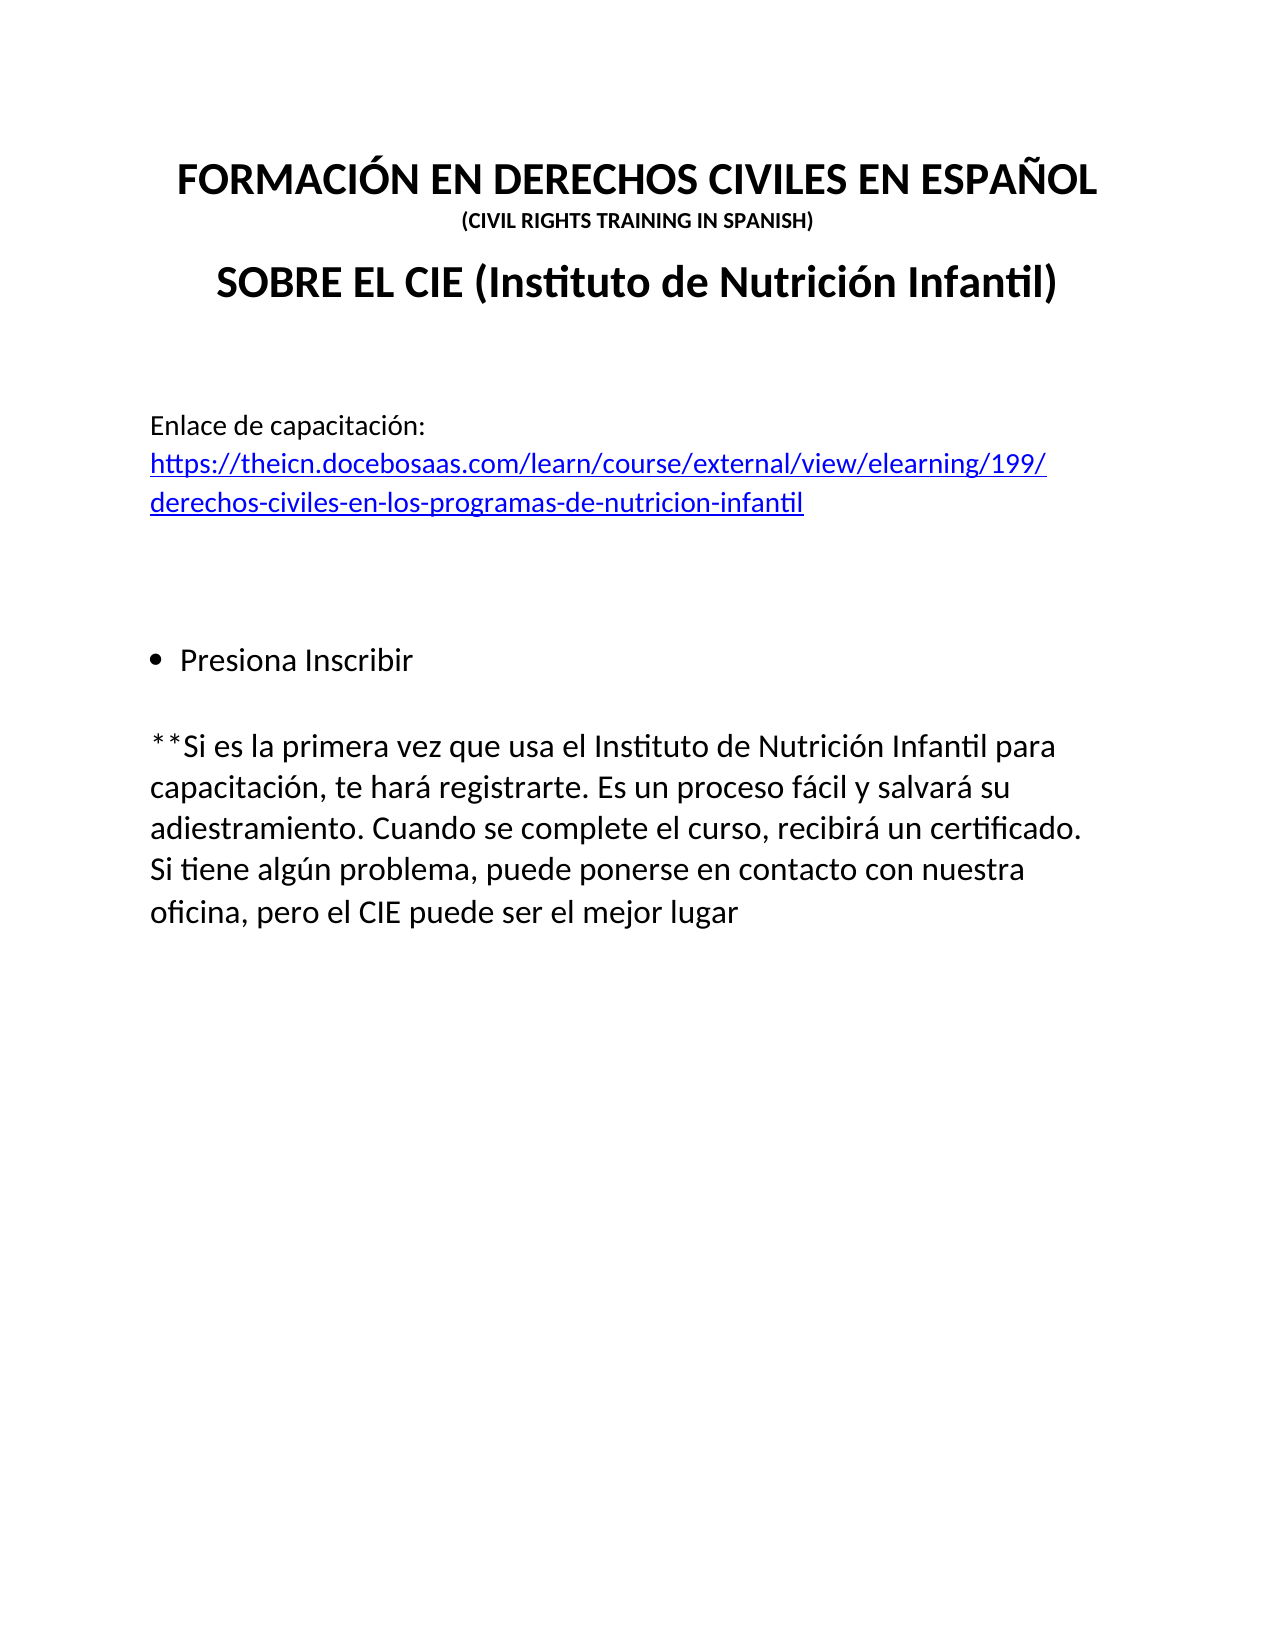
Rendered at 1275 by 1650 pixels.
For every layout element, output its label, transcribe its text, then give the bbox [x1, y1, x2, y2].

list Presiona Inscribir [150, 639, 1125, 680]
text (CIVIL RIGHTS TRAINING IN SPANISH) [150, 206, 1125, 234]
text capacitación, te hará registrarte. Es un proceso fácil y salvará su [150, 766, 1125, 807]
text SOBRE EL CIE (Instituto de Nutrición Infantil) [150, 253, 1125, 309]
text Enlace de capacitación: https://theicn.docebosaas.com/learn/course/external/view/elearning/199/derechos-civiles-en-los-programas-de-nutricion-infantil [150, 407, 1125, 519]
text Si tiene algún problema, puede ponerse en contacto con nuestra oficina, pero el CIE puede ser el mejor lugar [150, 848, 1125, 932]
text **Si es la primera vez que usa el Instituto de Nutrición Infantil para [150, 725, 1125, 766]
text adiestramiento. Cuando se complete el curso, recibirá un certificado. [150, 807, 1125, 848]
text FORMACIÓN EN DERECHOS CIVILES EN ESPAÑOL [150, 150, 1125, 206]
